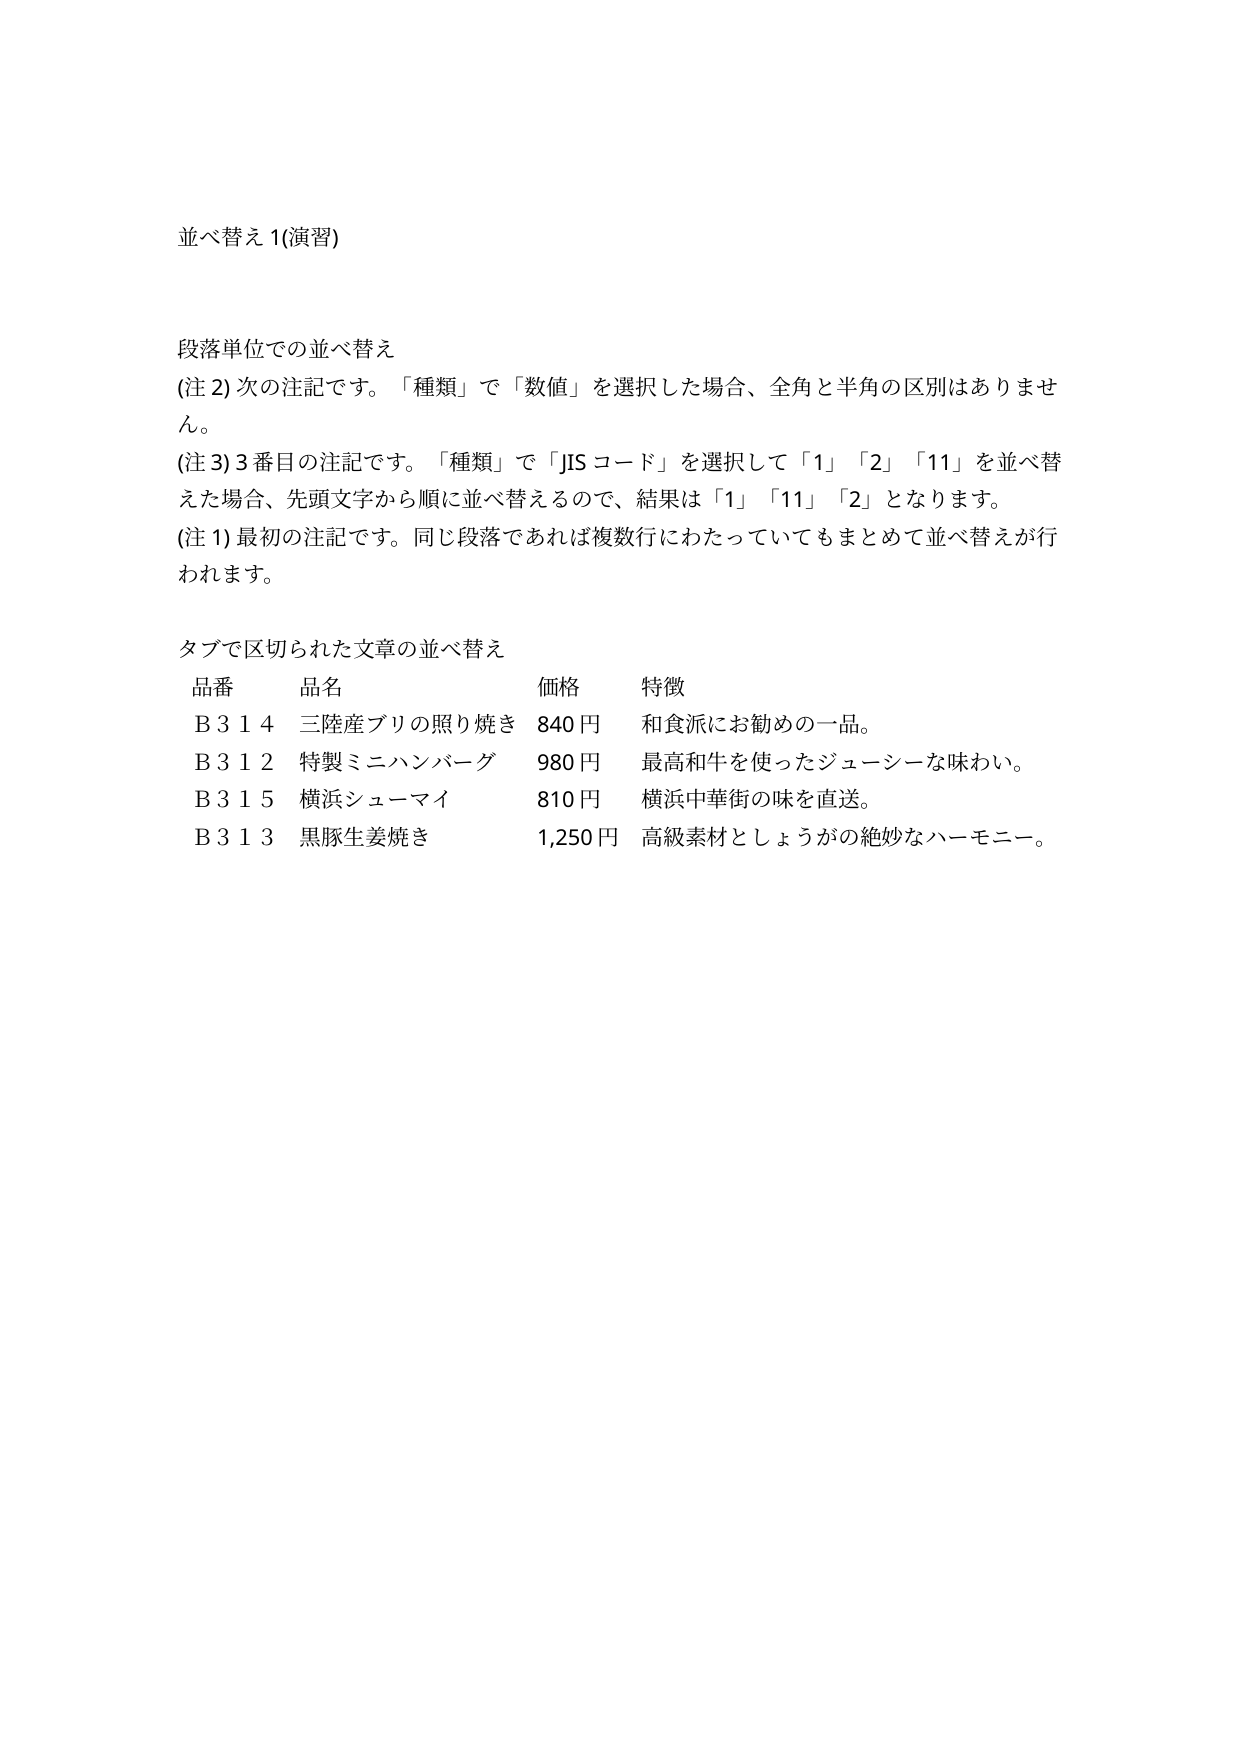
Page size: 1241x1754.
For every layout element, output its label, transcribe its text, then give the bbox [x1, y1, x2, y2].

text Ｂ３１５ 横浜シューマイ 810円 横浜中華街の味を直送。 [191, 779, 1063, 817]
text (注3) 3番目の注記です。「種類」で「JISコード」を選択して「1」「2」「11」を並べ替えた場合、先頭文字から順に並べ替えるので、結果は「1」「11」「2」となります。 [177, 442, 1063, 517]
text タブで区切られた文章の並べ替え [177, 629, 1063, 667]
text 並べ替え1(演習) [177, 217, 1063, 254]
text 段落単位での並べ替え [177, 329, 1063, 367]
text (注2) 次の注記です。「種類」で「数値」を選択した場合、全角と半角の区別はありません。 [177, 367, 1063, 442]
text Ｂ３１３ 黒豚生姜焼き 1,250円 高級素材としょうがの絶妙なハーモニー。 [191, 817, 1063, 854]
text Ｂ３１４ 三陸産ブリの照り焼き 840円 和食派にお勧めの一品。 [191, 704, 1063, 742]
text (注1) 最初の注記です。同じ段落であれば複数行にわたっていてもまとめて並べ替えが行われます。 [177, 517, 1063, 592]
text 品番 品名 価格 特徴 [191, 667, 1063, 704]
text Ｂ３１２ 特製ミニハンバーグ 980円 最高和牛を使ったジューシーな味わい。 [191, 742, 1063, 779]
